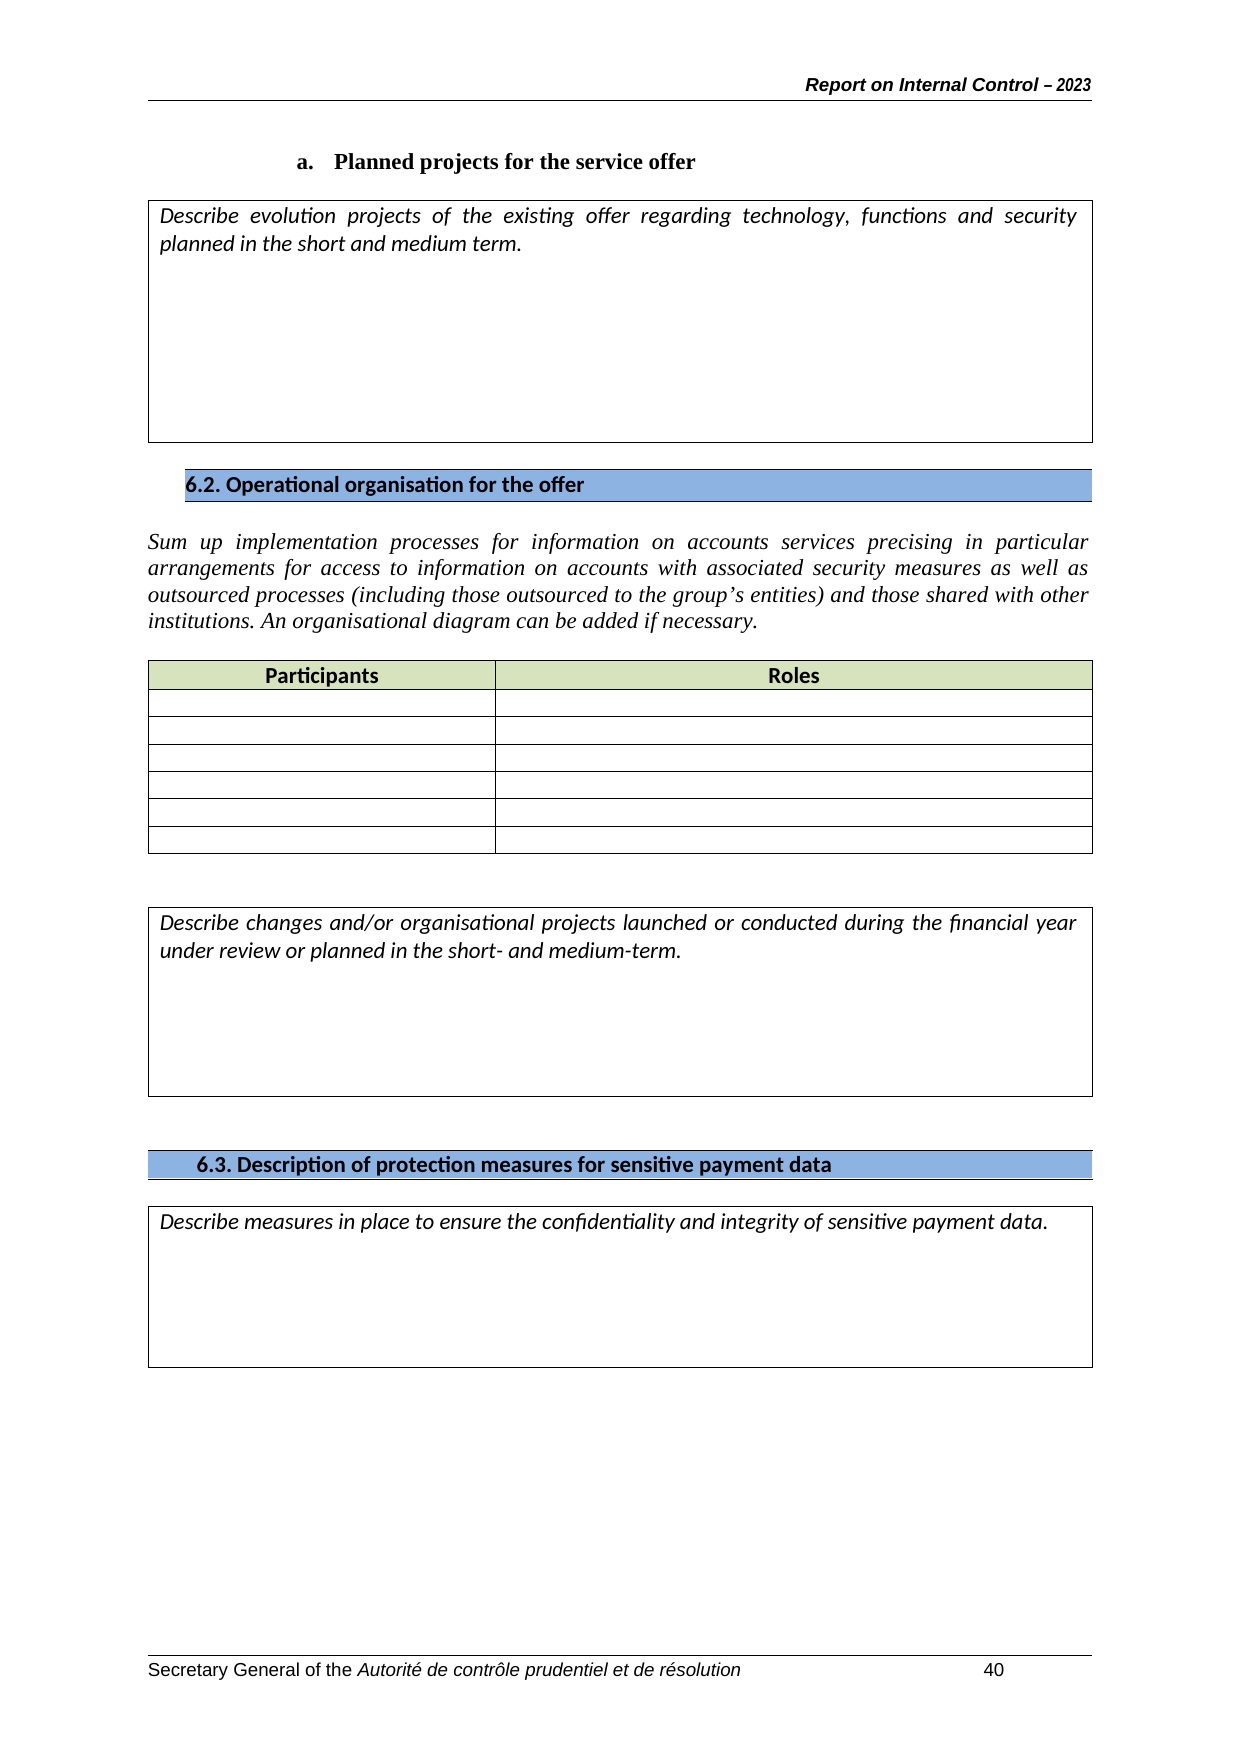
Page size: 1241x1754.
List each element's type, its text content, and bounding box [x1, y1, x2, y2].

table_header Describe evolution projects of the existing offer regarding technology, functions and security planned in the short and medium term. [149, 201, 1092, 442]
table_cell [496, 799, 1092, 826]
table_header Describe changes and/or organisational projects launched or conducted during the financial year under review or planned in the short- and medium-term. [149, 908, 1092, 1096]
table_header 6.3. Description of protection measures for sensitive payment data [148, 1151, 1092, 1178]
table_cell [496, 717, 1092, 743]
table_cell [149, 799, 495, 826]
table_cell [496, 827, 1092, 853]
text Sum up implementation processes for information on accounts services precising in particular arrangements for access to information on accounts with associated security measures as well as outsourced processes (including those outsourced to the group’s entities) and those shared with other institutions. An organisational diagram can be added if necessary. [148, 528, 1092, 633]
table_cell [496, 690, 1092, 716]
table_header Describe measures in place to ensure the confidentiality and integrity of sensitive payment data. [149, 1207, 1092, 1367]
text 6.2. Operational organisation for the offer [185, 470, 1092, 501]
list Planned projects for the service offer [296, 148, 1092, 174]
table_cell [149, 717, 495, 743]
table_cell [149, 690, 495, 716]
table_cell [149, 772, 495, 798]
table_cell [496, 745, 1092, 771]
table_header Roles [496, 661, 1092, 689]
table_cell [496, 772, 1092, 798]
table_cell [149, 745, 495, 771]
table_cell [149, 827, 495, 853]
table_header Participants [149, 661, 495, 689]
